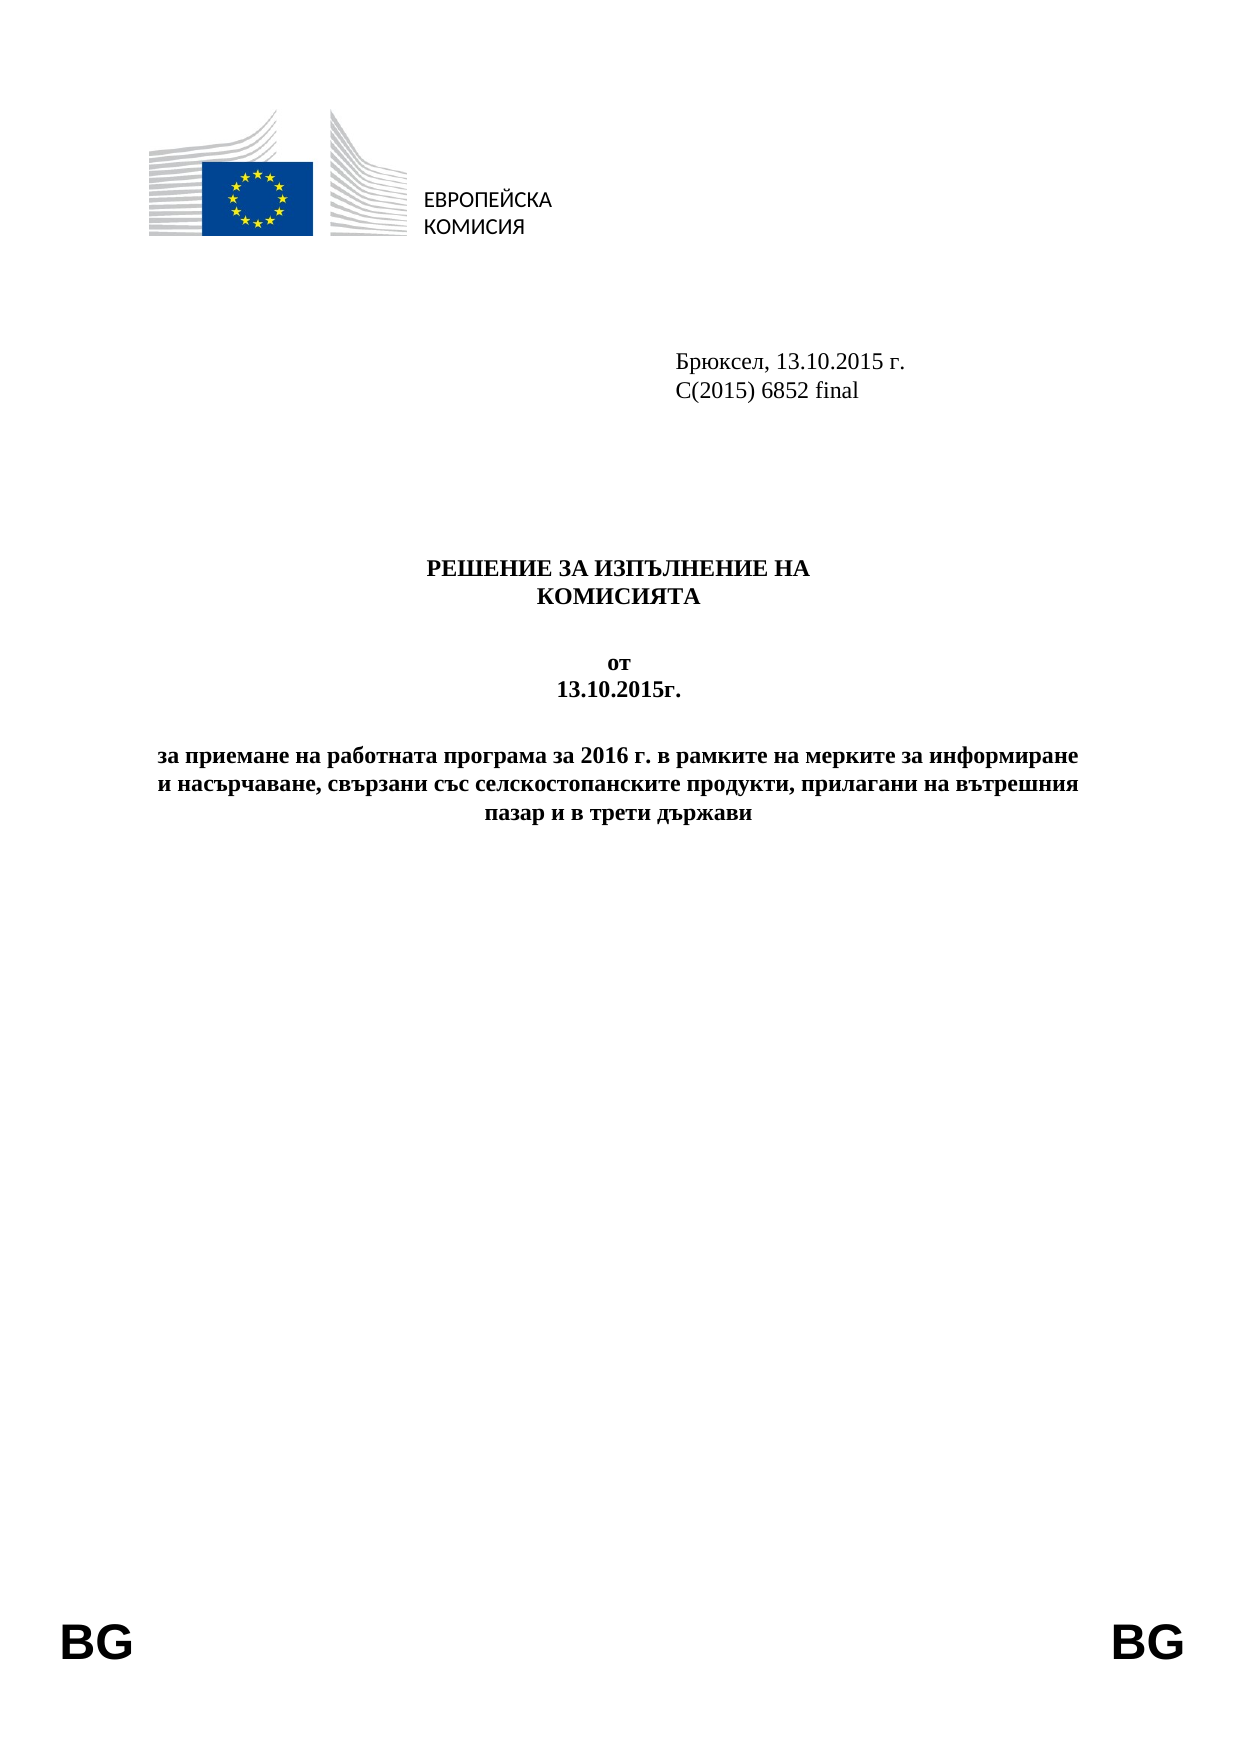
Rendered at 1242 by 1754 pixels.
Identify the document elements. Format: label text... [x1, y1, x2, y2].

text от 13.10.2015г. [544, 647, 693, 703]
text РЕШЕНИЕ ЗА ИЗПЪЛНЕНИЕ НА КОМИСИЯТА [360, 554, 876, 609]
text BG BG [59, 1613, 1196, 1671]
text за приемане на работната програма за 2016 г. в рамките на мерките за информиране и насърчаване, свързани със селскостопанските продукти, прилагани на вътрешния пазар и в трети държави [148, 741, 1088, 825]
text Брюксел, 13.10.2015 г. [675, 347, 1196, 375]
text C(2015) 6852 final [675, 376, 1196, 403]
text ЕВРОПЕЙСКА КОМИСИЯ [423, 186, 586, 240]
picture [149, 109, 407, 236]
